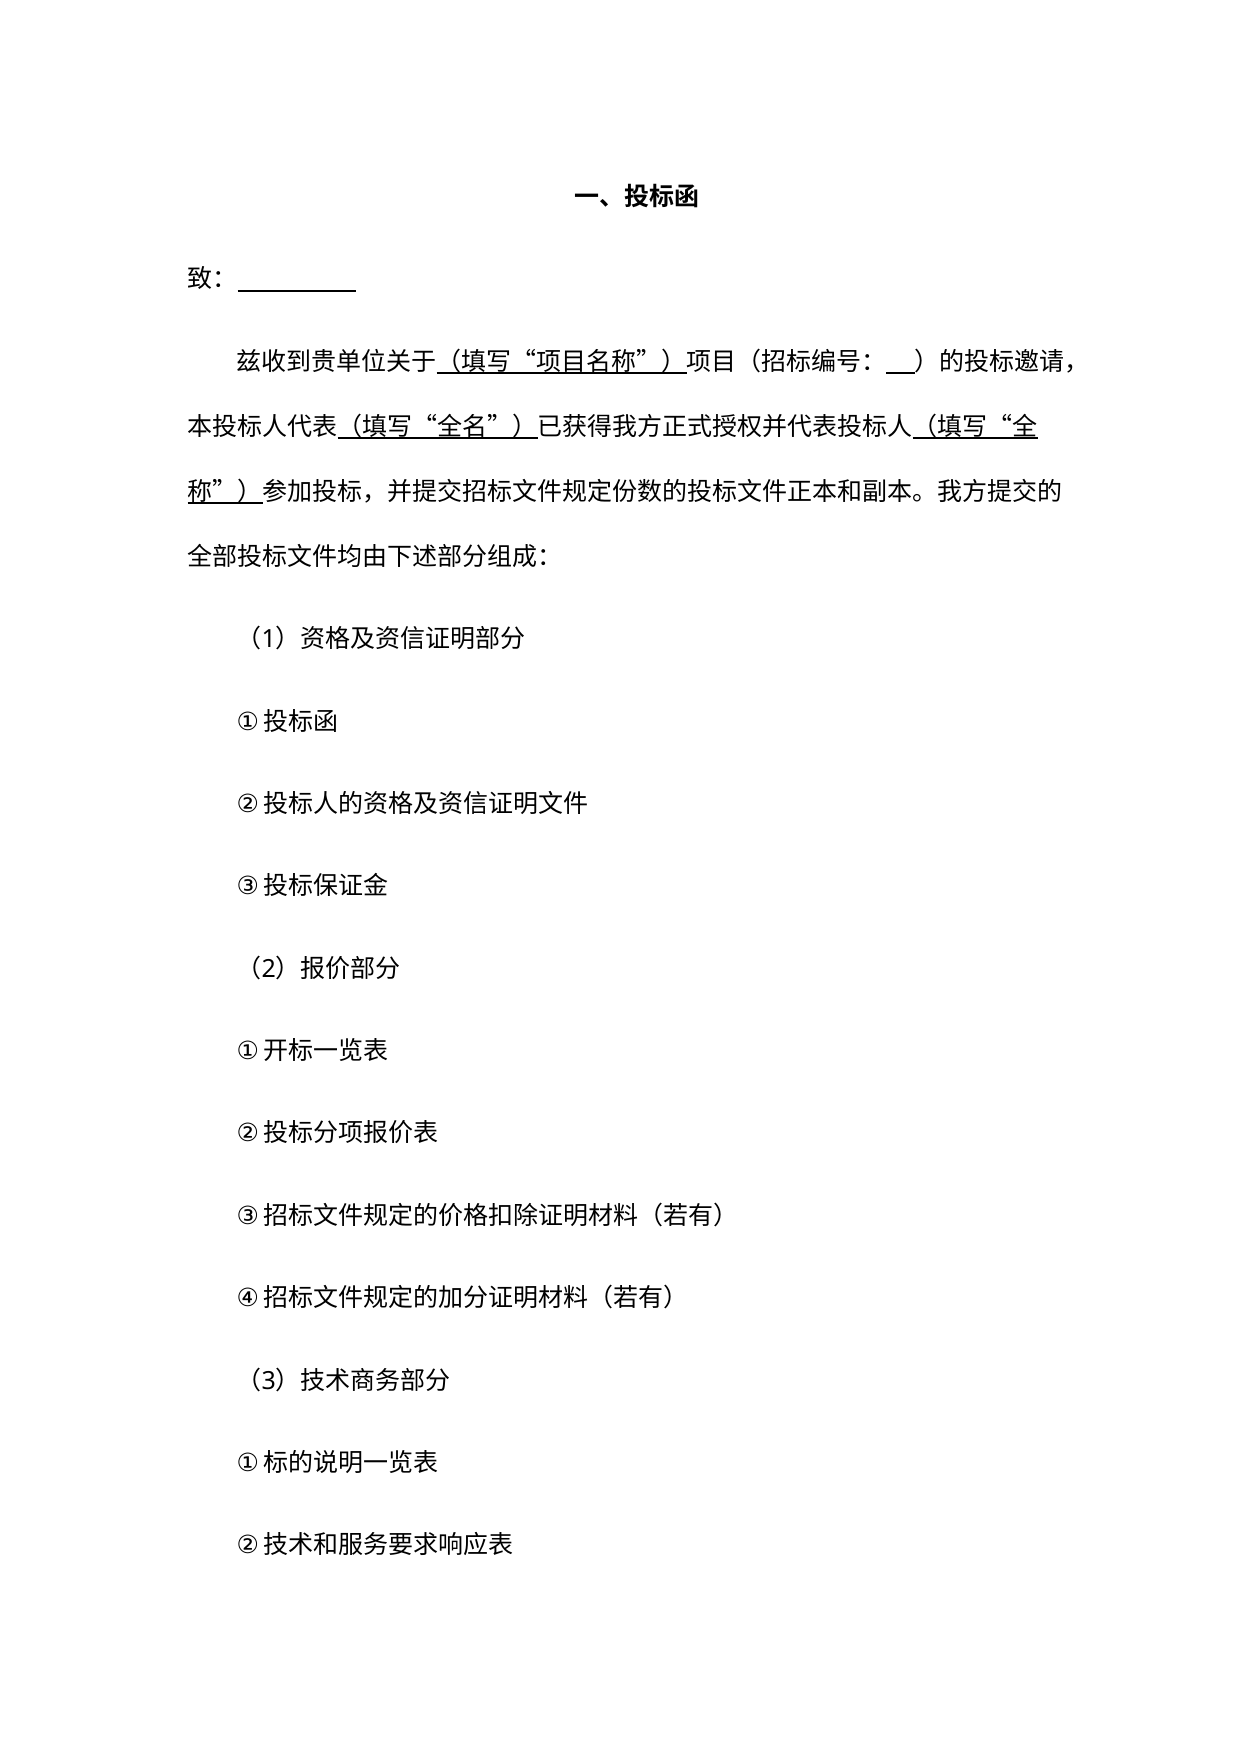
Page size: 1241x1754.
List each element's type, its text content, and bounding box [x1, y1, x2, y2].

text 兹收到贵单位关于（填写“项目名称”）项目（招标编号： ）的投标邀请，本投标人代表（填写“全名”）已获得我方正式授权并代表投标人（填写“全称”）参加投标，并提交招标文件规定份数的投标文件正本和副本。我方提交的全部投标文件均由下述部分组成： [187, 327, 1085, 587]
text ③招标文件规定的价格扣除证明材料（若有） [187, 1181, 1085, 1246]
text （2）报价部分 [187, 934, 1085, 999]
text ①开标一览表 [187, 1016, 1085, 1081]
text ②技术和服务要求响应表 [187, 1511, 1085, 1576]
text （1）资格及资信证明部分 [187, 604, 1085, 669]
text 一、投标函 [187, 162, 1085, 227]
text ③投标保证金 [187, 851, 1085, 916]
text 致： [187, 244, 1085, 309]
text （3）技术商务部分 [187, 1346, 1085, 1411]
text ①投标函 [187, 687, 1085, 752]
text ②投标人的资格及资信证明文件 [187, 769, 1085, 834]
text ④招标文件规定的加分证明材料（若有） [187, 1263, 1085, 1328]
text ①标的说明一览表 [187, 1428, 1085, 1493]
text ②投标分项报价表 [187, 1098, 1085, 1163]
